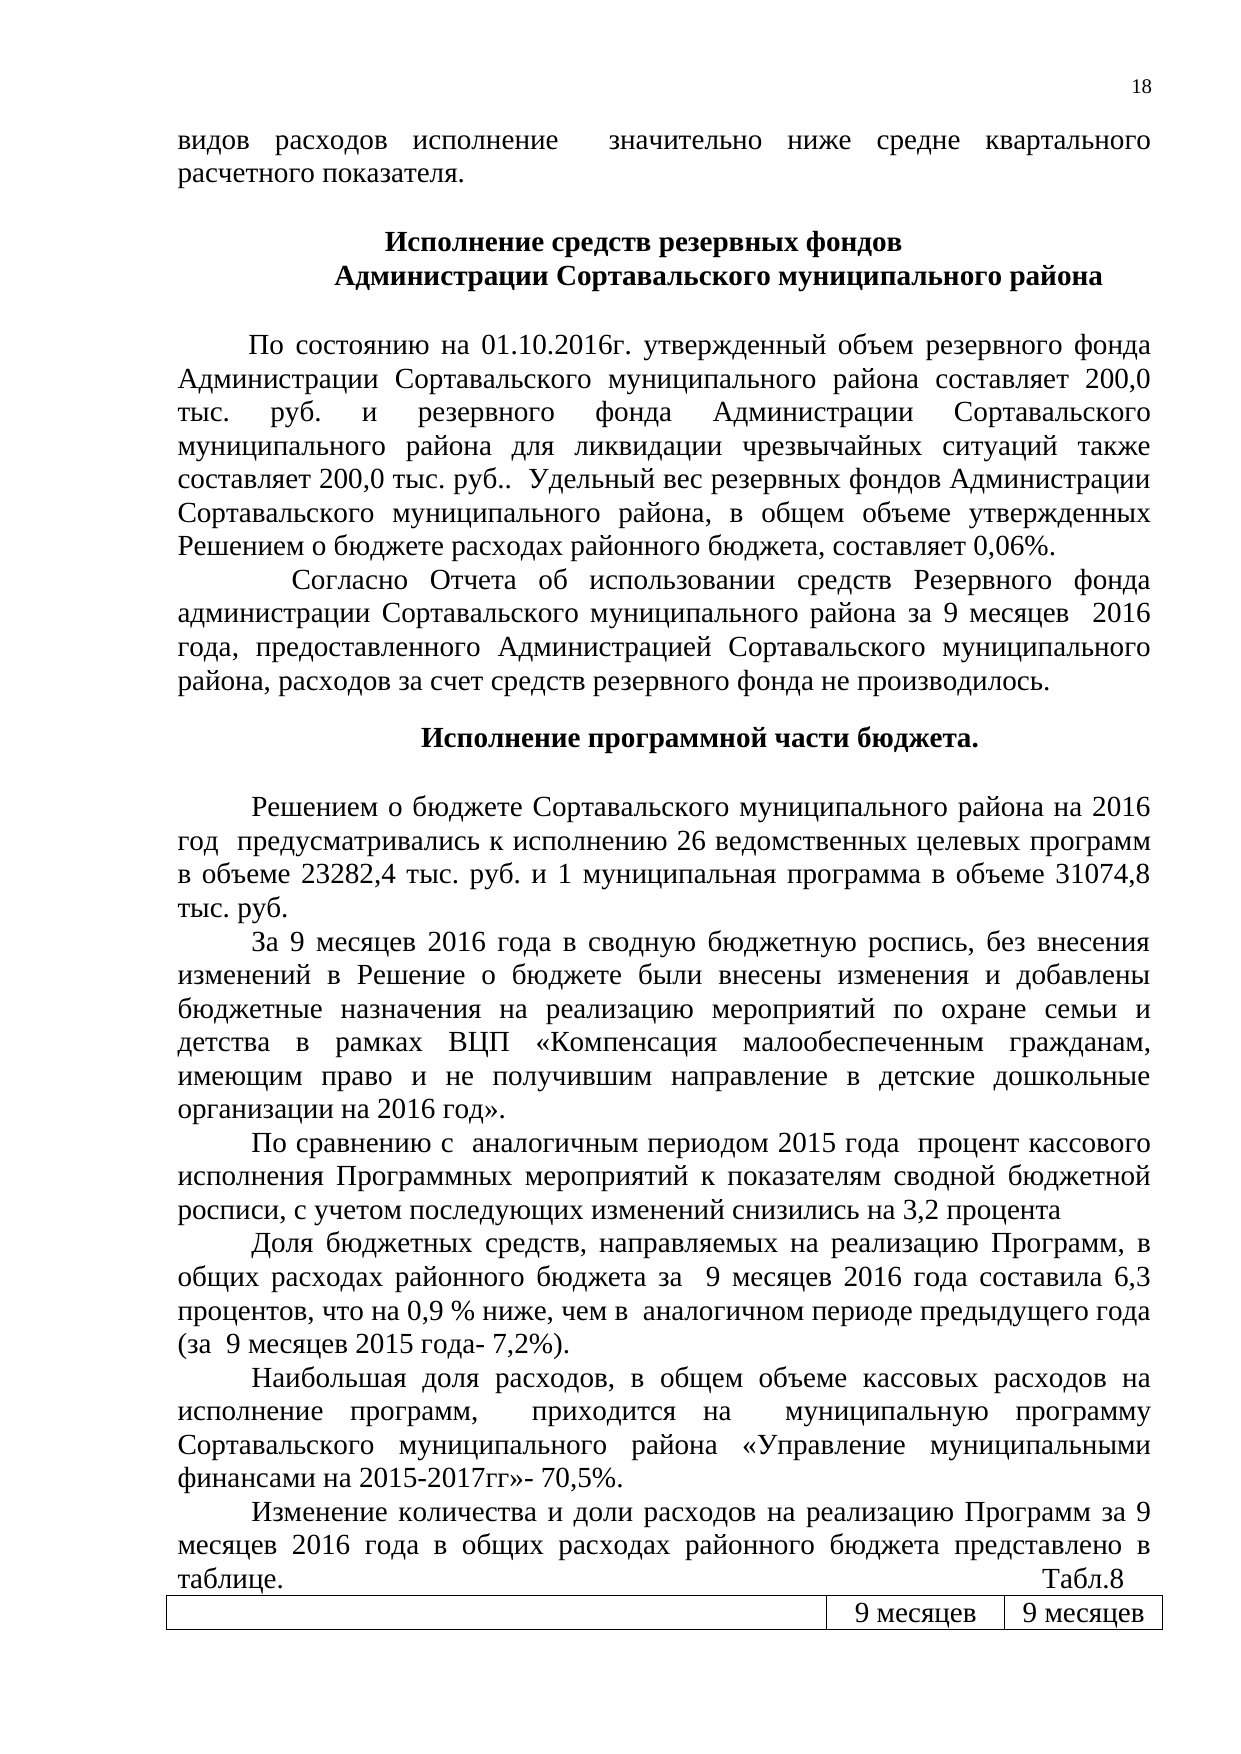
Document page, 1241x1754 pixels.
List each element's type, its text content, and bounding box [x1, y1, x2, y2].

list Администрации Сортавальского муниципального района [177, 258, 1152, 292]
list Наибольшая доля расходов, в общем объеме кассовых расходов на исполнение программ, приходится на муниципальную программу Сортавальского муниципального района «Управление муниципальными финансами на 2015-2017гг»- 70,5%. [177, 1360, 1152, 1494]
list По сравнению с аналогичным периодом 2015 года процент кассового исполнения Программных мероприятий к показателям сводной бюджетной росписи, с учетом последующих изменений снизились на 3,2 процента [177, 1125, 1152, 1226]
list Решением о бюджете Сортавальского муниципального района на 2016 год предусматривались к исполнению 26 ведомственных целевых программ в объеме 23282,4 тыс. руб. и 1 муниципальная программа в объеме 31074,8 тыс. руб. [177, 789, 1152, 924]
table_header 9 месяцев 2016 год [827, 1596, 1004, 1629]
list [177, 122, 1152, 189]
table_header [167, 1596, 826, 1629]
list Исполнение программной части бюджета. [177, 720, 1152, 754]
list Исполнение средств резервных фондов [177, 224, 1152, 258]
table_header 9 месяцев 2015 год [1005, 1596, 1162, 1629]
list Доля бюджетных средств, направляемых на реализацию Программ, в общих расходах районного бюджета за 9 месяцев 2016 года составила 6,3 процентов, что на 0,9 % ниже, чем в аналогичном периоде предыдущего года (за 9 месяцев 2015 года- 7,2%). [177, 1226, 1152, 1360]
list Изменение количества и доли расходов на реализацию Программ за 9 месяцев 2016 года в общих расходах районного бюджета представлено в таблице. Табл.8 [177, 1494, 1152, 1594]
list За 9 месяцев 2016 года в сводную бюджетную роспись, без внесения изменений в Решение о бюджете были внесены изменения и добавлены бюджетные назначения на реализацию мероприятий по охране семьи и детства в рамках ВЦП «Компенсация малообеспеченным гражданам, имеющим право и не получившим направление в детские дошкольные организации на 2016 год». [177, 924, 1152, 1125]
list По состоянию на 01.10.2016г. утвержденный объем резервного фонда Администрации Сортавальского муниципального района составляет 200,0 тыс. руб. и резервного фонда Администрации Сортавальского муниципального района для ликвидации чрезвычайных ситуаций также составляет 200,0 тыс. руб.. Удельный вес резервных фондов Администрации Сортавальского муниципального района, в общем объеме утвержденных Решением о бюджете расходах районного бюджета, составляет 0,06%. [177, 327, 1152, 562]
list Согласно Отчета об использовании средств Резервного фонда администрации Сортавальского муниципального района за 9 месяцев 2016 года, предоставленного Администрацией Сортавальского муниципального района, расходов за счет средств резервного фонда не производилось. [177, 562, 1152, 696]
